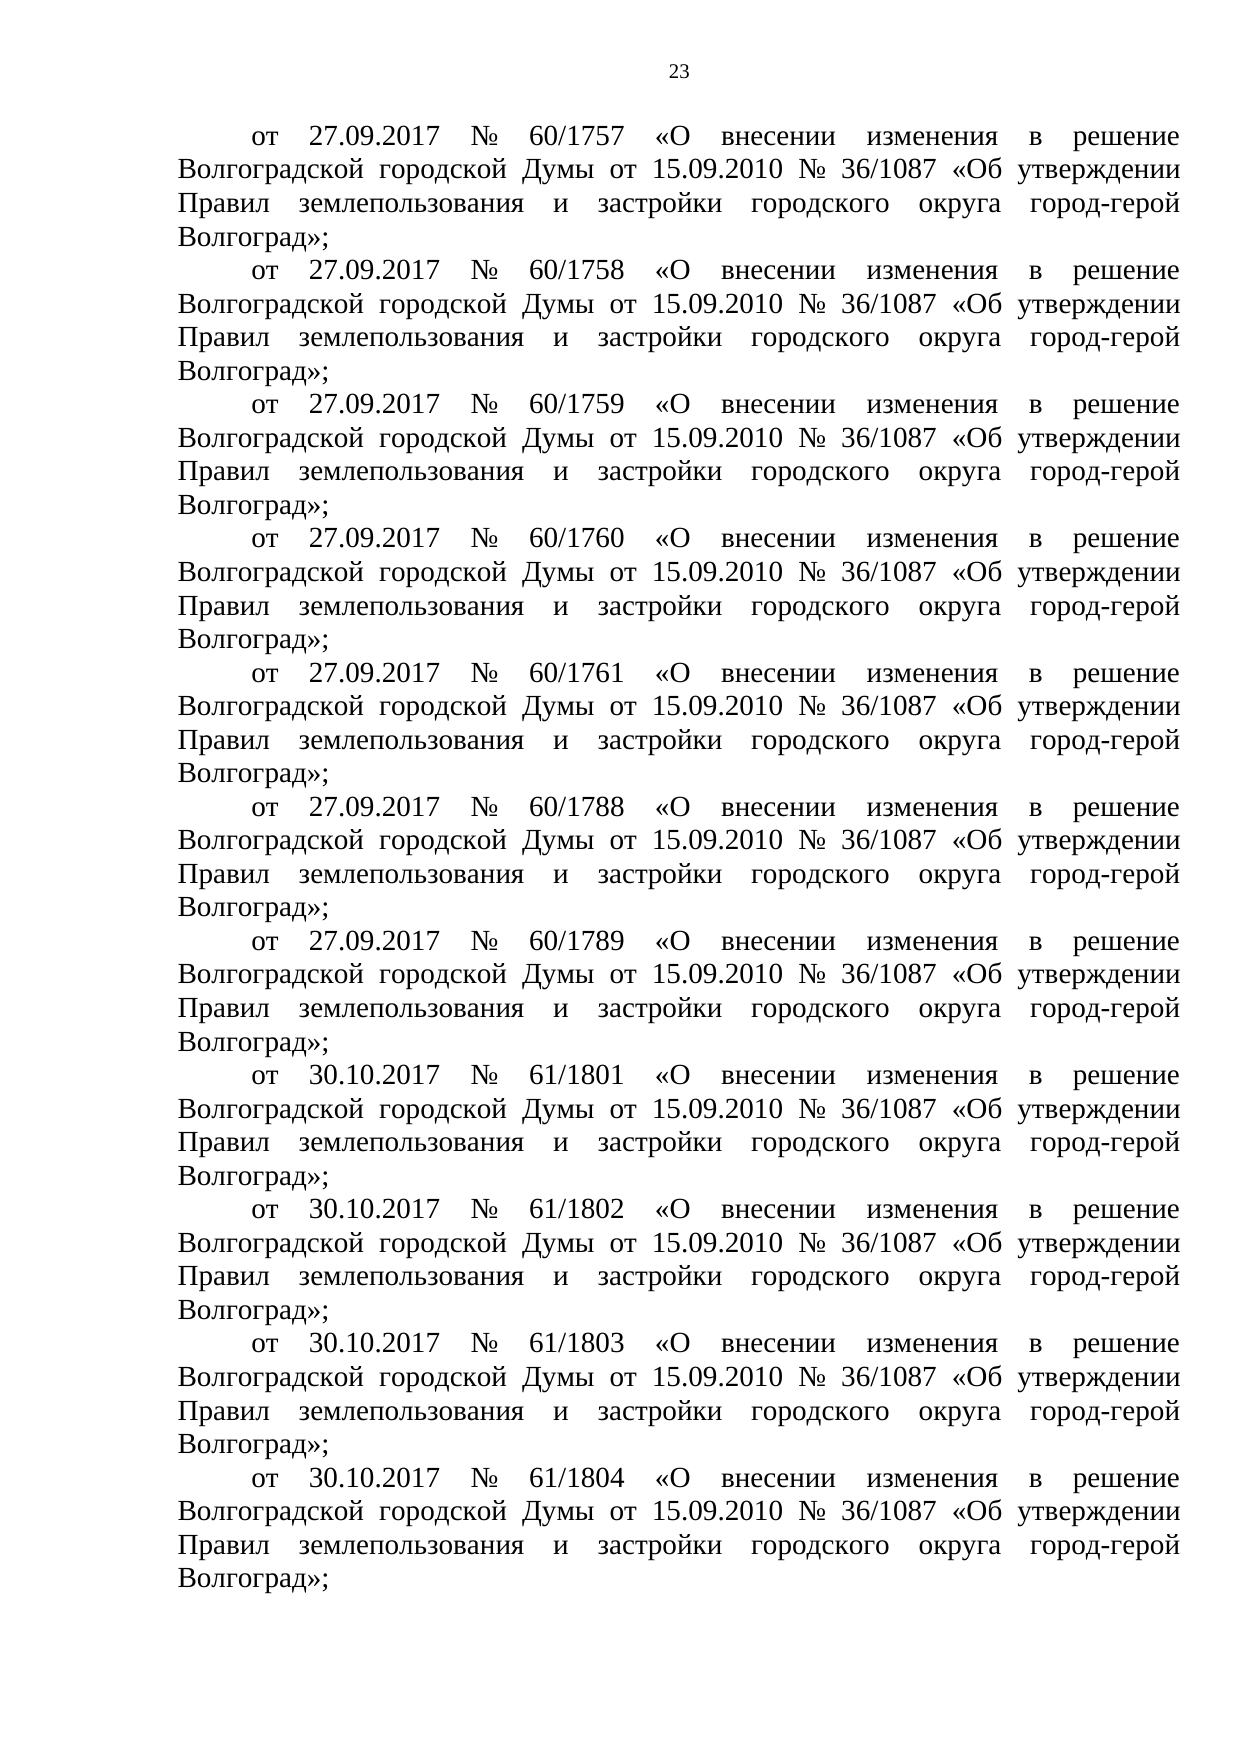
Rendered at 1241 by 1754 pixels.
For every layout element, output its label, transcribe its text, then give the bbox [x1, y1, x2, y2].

text от 27.09.2017 № 60/1788 «О внесении изменения в решение Волгоградской городской Думы от 15.09.2010 № 36/1087 «Об утверждении Правил землепользования и застройки городского округа город-герой Волгоград»; [177, 789, 1181, 923]
text от 30.10.2017 № 61/1804 «О внесении изменения в решение Волгоградской городской Думы от 15.09.2010 № 36/1087 «Об утверждении Правил землепользования и застройки городского округа город-герой Волгоград»; [177, 1460, 1181, 1594]
text от 30.10.2017 № 61/1802 «О внесении изменения в решение Волгоградской городской Думы от 15.09.2010 № 36/1087 «Об утверждении Правил землепользования и застройки городского округа город-герой Волгоград»; [177, 1191, 1181, 1326]
text от 27.09.2017 № 60/1759 «О внесении изменения в решение Волгоградской городской Думы от 15.09.2010 № 36/1087 «Об утверждении Правил землепользования и застройки городского округа город-герой Волгоград»; [177, 386, 1181, 521]
text от 30.10.2017 № 61/1801 «О внесении изменения в решение Волгоградской городской Думы от 15.09.2010 № 36/1087 «Об утверждении Правил землепользования и застройки городского округа город-герой Волгоград»; [177, 1057, 1181, 1191]
text от 30.10.2017 № 61/1803 «О внесении изменения в решение Волгоградской городской Думы от 15.09.2010 № 36/1087 «Об утверждении Правил землепользования и застройки городского округа город-герой Волгоград»; [177, 1326, 1181, 1460]
text от 27.09.2017 № 60/1758 «О внесении изменения в решение Волгоградской городской Думы от 15.09.2010 № 36/1087 «Об утверждении Правил землепользования и застройки городского округа город-герой Волгоград»; [177, 252, 1181, 386]
text от 27.09.2017 № 60/1757 «О внесении изменения в решение Волгоградской городской Думы от 15.09.2010 № 36/1087 «Об утверждении Правил землепользования и застройки городского округа город-герой Волгоград»; [177, 118, 1181, 252]
text от 27.09.2017 № 60/1760 «О внесении изменения в решение Волгоградской городской Думы от 15.09.2010 № 36/1087 «Об утверждении Правил землепользования и застройки городского округа город-герой Волгоград»; [177, 521, 1181, 655]
text от 27.09.2017 № 60/1789 «О внесении изменения в решение Волгоградской городской Думы от 15.09.2010 № 36/1087 «Об утверждении Правил землепользования и застройки городского округа город-герой Волгоград»; [177, 923, 1181, 1057]
text от 27.09.2017 № 60/1761 «О внесении изменения в решение Волгоградской городской Думы от 15.09.2010 № 36/1087 «Об утверждении Правил землепользования и застройки городского округа город-герой Волгоград»; [177, 655, 1181, 789]
